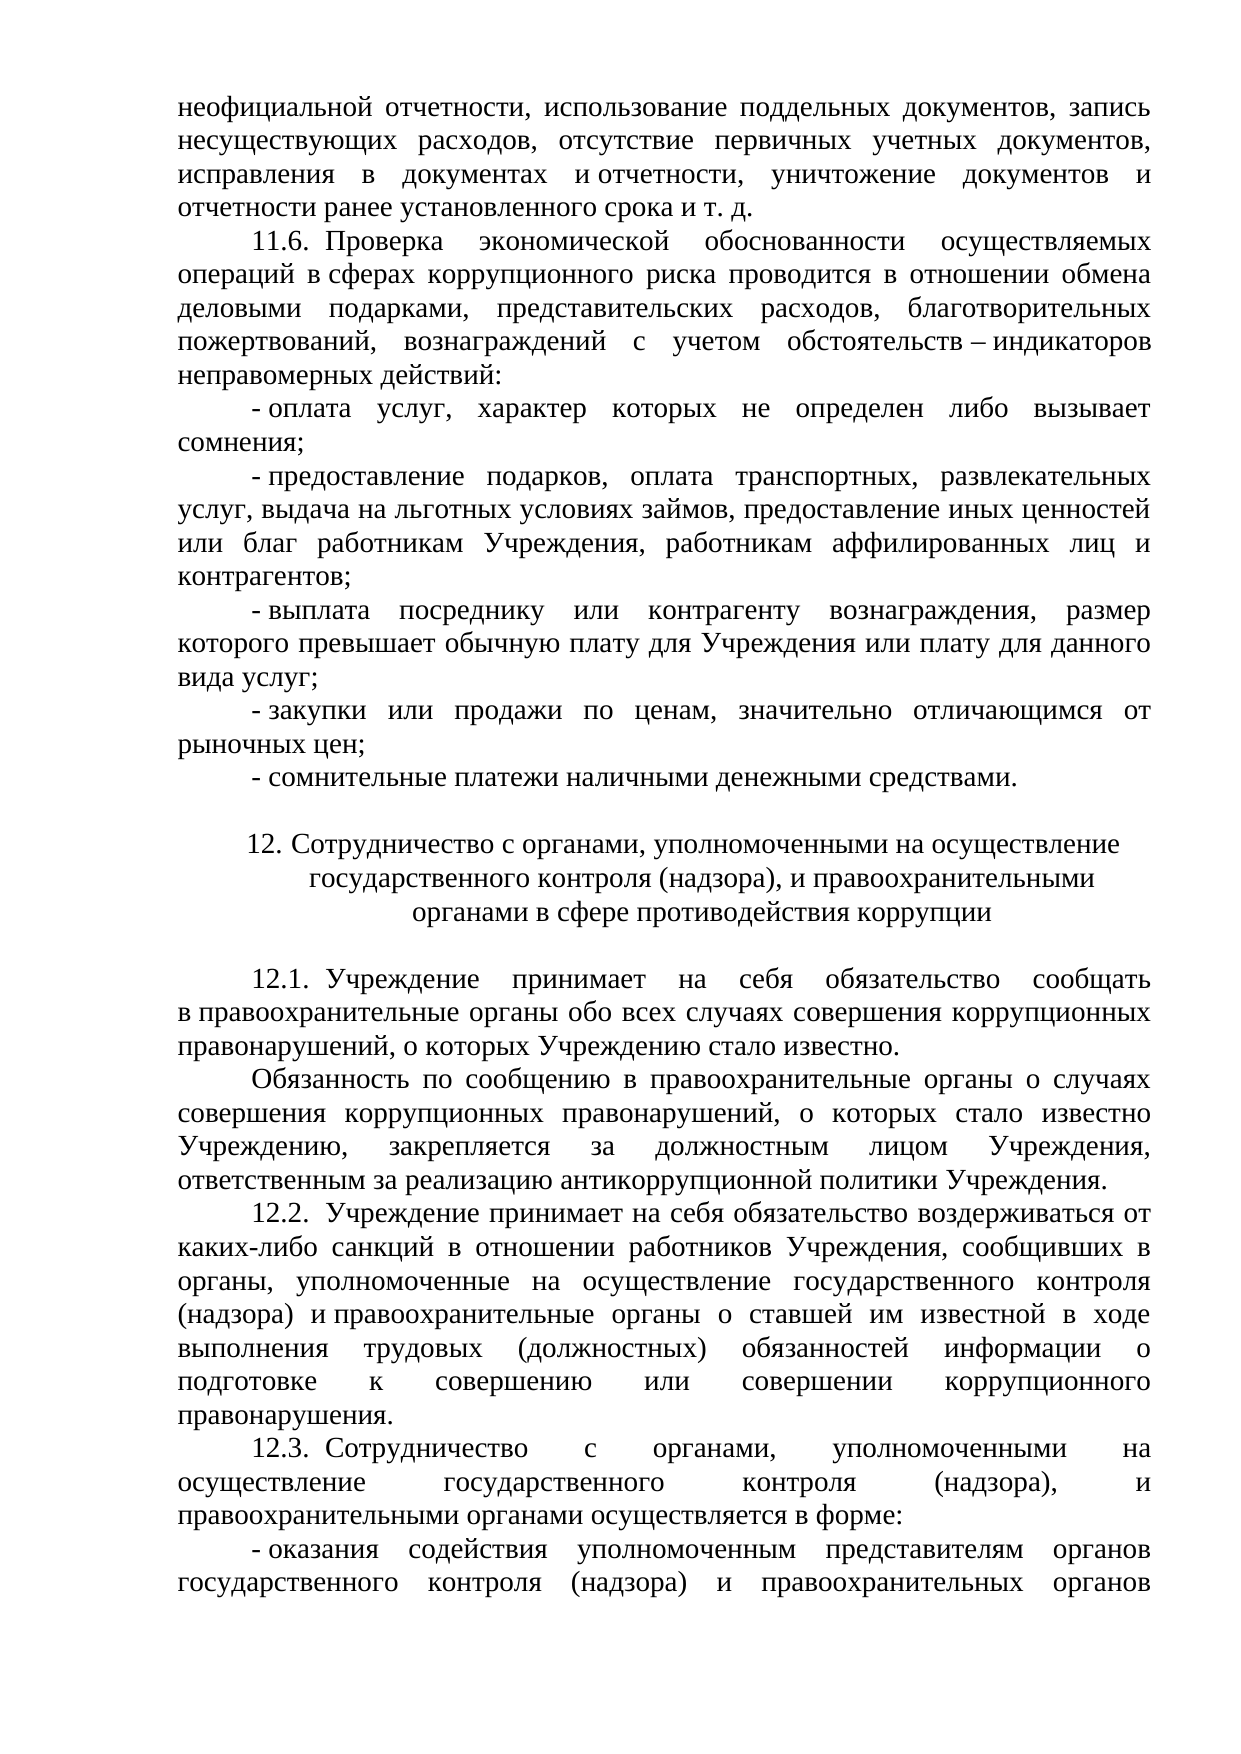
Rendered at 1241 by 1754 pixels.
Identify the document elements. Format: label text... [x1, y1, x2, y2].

text - закупки или продажи по ценам, значительно отличающимся от рыночных цен; [177, 692, 1152, 759]
text - предоставление подарков, оплата транспортных, развлекательных услуг, выдача на льготных условиях займов, предоставление иных ценностей или благ работникам Учреждения, работникам аффилированных лиц и контрагентов; [177, 458, 1152, 592]
list Сотрудничество с органами, уполномоченными на осуществление государственного контроля (надзора), и правоохранительными органами в сфере противодействия коррупции [215, 827, 1152, 927]
list Учреждение принимает на себя обязательство воздерживаться от каких-либо санкций в отношении работников Учреждения, сообщивших в органы, уполномоченные на осуществление государственного контроля (надзора) и правоохранительные органы о ставшей им известной в ходе выполнения трудовых (должностных) обязанностей информации о подготовке к совершению или совершении коррупционного правонарушения. [177, 1196, 1152, 1430]
list Сотрудничество с органами, уполномоченными на осуществление государственного контроля (надзора), и правоохранительными органами осуществляется в форме: [177, 1430, 1152, 1531]
text - сомнительные платежи наличными денежными средствами. [177, 759, 1152, 793]
text Обязанность по сообщению в правоохранительные органы о случаях совершения коррупционных правонарушений, о которых стало известно Учреждению, закрепляется за должностным лицом Учреждения, ответственным за реализацию антикоррупционной политики Учреждения. [177, 1061, 1152, 1196]
list Учреждение принимает на себя обязательство сообщать в правоохранительные органы обо всех случаях совершения коррупционных правонарушений, о которых Учреждению стало известно. [177, 961, 1152, 1061]
text - выплата посреднику или контрагенту вознаграждения, размер которого превышает обычную плату для Учреждения или плату для данного вида услуг; [177, 592, 1152, 692]
text - оплата услуг, характер которых не определен либо вызывает сомнения; [177, 391, 1152, 458]
list Проверка экономической обоснованности осуществляемых операций в сферах коррупционного риска проводится в отношении обмена деловыми подарками, представительских расходов, благотворительных пожертвований, вознаграждений с учетом обстоятельств ‒ индикаторов неправомерных действий: [177, 223, 1152, 391]
